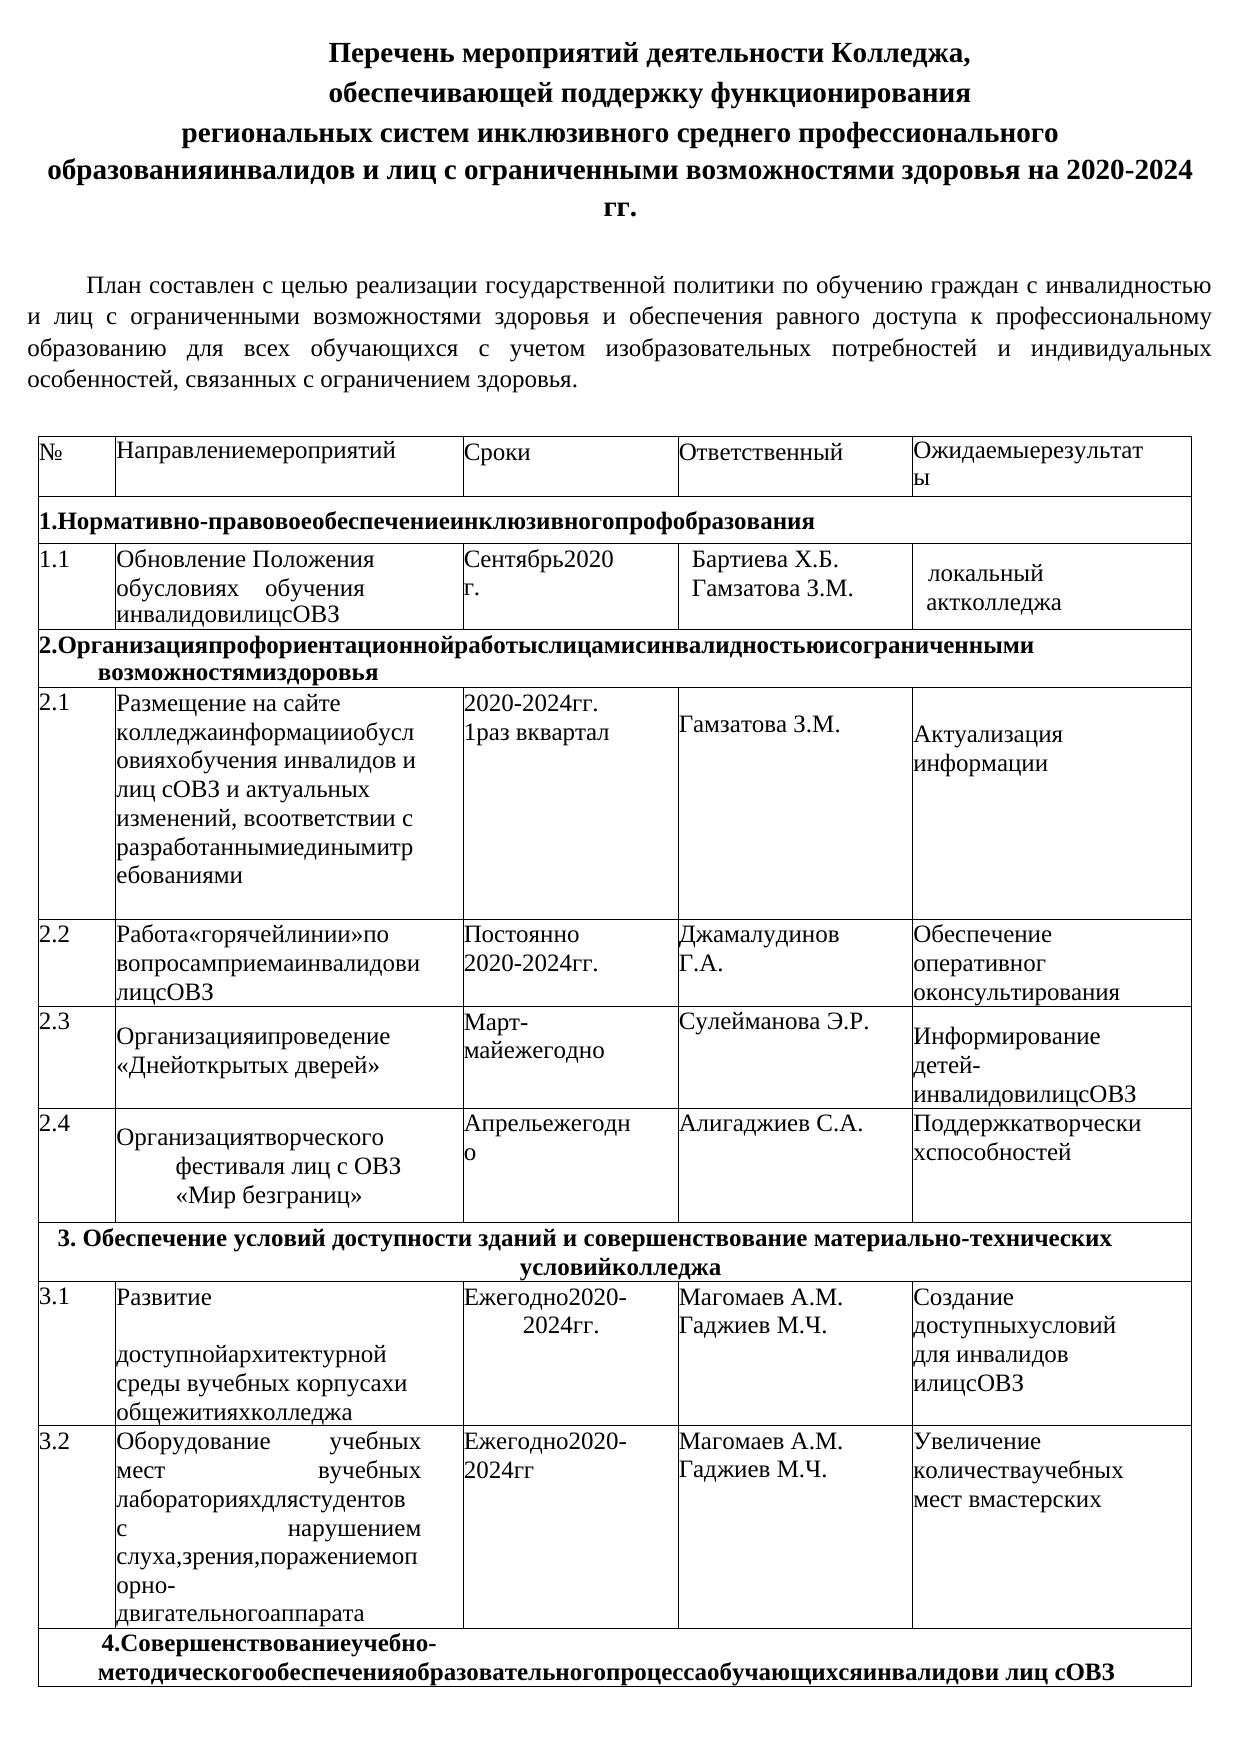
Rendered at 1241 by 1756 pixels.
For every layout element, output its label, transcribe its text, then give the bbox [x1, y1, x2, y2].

table_header № [39, 437, 115, 496]
table_cell Алигаджиев С.А. [679, 1109, 912, 1222]
table_cell Гамзатова З.М. [679, 688, 912, 918]
table_header Ответственный [679, 437, 912, 496]
table_cell Оборудование учебных мест вучебных лабораторияхдлястудентов с нарушением слуха,зрения,поражениемопорно- двигательногоаппарата [116, 1426, 463, 1627]
table_cell 4.Совершенствованиеучебно-методическогообеспеченияобразовательногопроцессаобучающихсяинвалидови лиц сОВЗ [39, 1629, 1191, 1686]
table_cell Работа«горячейлинии»по вопросамприемаинвалидовилицсОВЗ [116, 920, 463, 1006]
table_cell Ежегодно2020- 2024гг. [464, 1282, 678, 1425]
table_cell Организацияипроведение «Днейоткрытых дверей» [116, 1007, 463, 1107]
table_cell Развитие доступнойархитектурной среды вучебных корпусахи общежитияхколледжа [116, 1282, 463, 1425]
table_header Сроки [464, 437, 678, 496]
table_cell 2.4 [39, 1109, 115, 1222]
list региональных систем инклюзивного среднего профессионального образованияинвалидов и лиц с ограниченными возможностями здоровья на 2020-2024 гг. [27, 115, 1213, 223]
table_cell 2020-2024гг. 1раз вквартал [464, 688, 678, 918]
table_cell Обеспечение оперативногоконсультирования [913, 920, 1191, 1006]
table_cell Бартиева Х.Б. Гамзатова З.М. [679, 544, 912, 629]
table_cell Апрельежегодно [464, 1109, 678, 1222]
table_cell Обновление Положения обусловиях обучения инвалидовилицсОВЗ [116, 544, 463, 629]
table_header Ожидаемыерезультаты [913, 437, 1191, 496]
table_cell Размещение на сайте колледжаинформацииобусловияхобучения инвалидов и лиц сОВЗ и актуальных изменений, всоответствии с разработаннымиединымитребованиями [116, 688, 463, 918]
table_cell Актуализация информации [913, 688, 1191, 918]
table_cell 2.2 [39, 920, 115, 1006]
table_cell 3. Обеспечение условий доступности зданий и совершенствование материально-технических условийколледжа [39, 1223, 1191, 1281]
table_cell Сулейманова Э.Р. [679, 1007, 912, 1107]
table_cell Магомаев А.М. Гаджиев М.Ч. [679, 1282, 912, 1425]
table_cell Поддержкатворческихспособностей [913, 1109, 1191, 1222]
table_cell Информирование детей-инвалидовилицсОВЗ [913, 1007, 1191, 1107]
table_cell Джамалудинов Г.А. [679, 920, 912, 1006]
table_cell 2.3 [39, 1007, 115, 1107]
table_cell 2.Организацияпрофориентационнойработыслицамисинвалидностьюисограниченными возможностямиздоровья [39, 630, 1191, 687]
table_cell Сентябрь2020 г. [464, 544, 678, 629]
table_cell локальный актколледжа [913, 544, 1191, 629]
table_header Направлениемероприятий [116, 437, 463, 496]
list обеспечивающей поддержку функционирования [27, 75, 1213, 108]
table_cell Создание доступныхусловий для инвалидов илицсОВЗ [913, 1282, 1191, 1425]
table_cell 2.1 [39, 688, 115, 918]
table_cell Увеличение количестваучебных мест вмастерских [913, 1426, 1191, 1627]
table_cell Постоянно 2020-2024гг. [464, 920, 678, 1006]
list План составлен с целью реализации государственной политики по обучению граждан с инвалидностью и лиц с ограниченными возможностями здоровья и обеспечения равного доступа к профессиональному образованию для всех обучающихся с учетом изобразовательных потребностей и индивидуальных особенностей, связанных с ограничением здоровья. [27, 270, 1213, 393]
table_cell 1.Нормативно-правовоеобеспечениеинклюзивногопрофобразования [39, 497, 1191, 543]
list Перечень мероприятий деятельности Колледжа, [27, 35, 1213, 68]
table_cell 3.2 [39, 1426, 115, 1627]
table_cell Ежегодно2020-2024гг [464, 1426, 678, 1627]
table_cell Организациятворческого фестиваля лиц с ОВЗ «Мир безграниц» [116, 1109, 463, 1222]
table_cell Магомаев А.М. Гаджиев М.Ч. [679, 1426, 912, 1627]
table_cell 3.1 [39, 1282, 115, 1425]
table_cell Март-майежегодно [464, 1007, 678, 1107]
table_cell 1.1 [39, 544, 115, 629]
